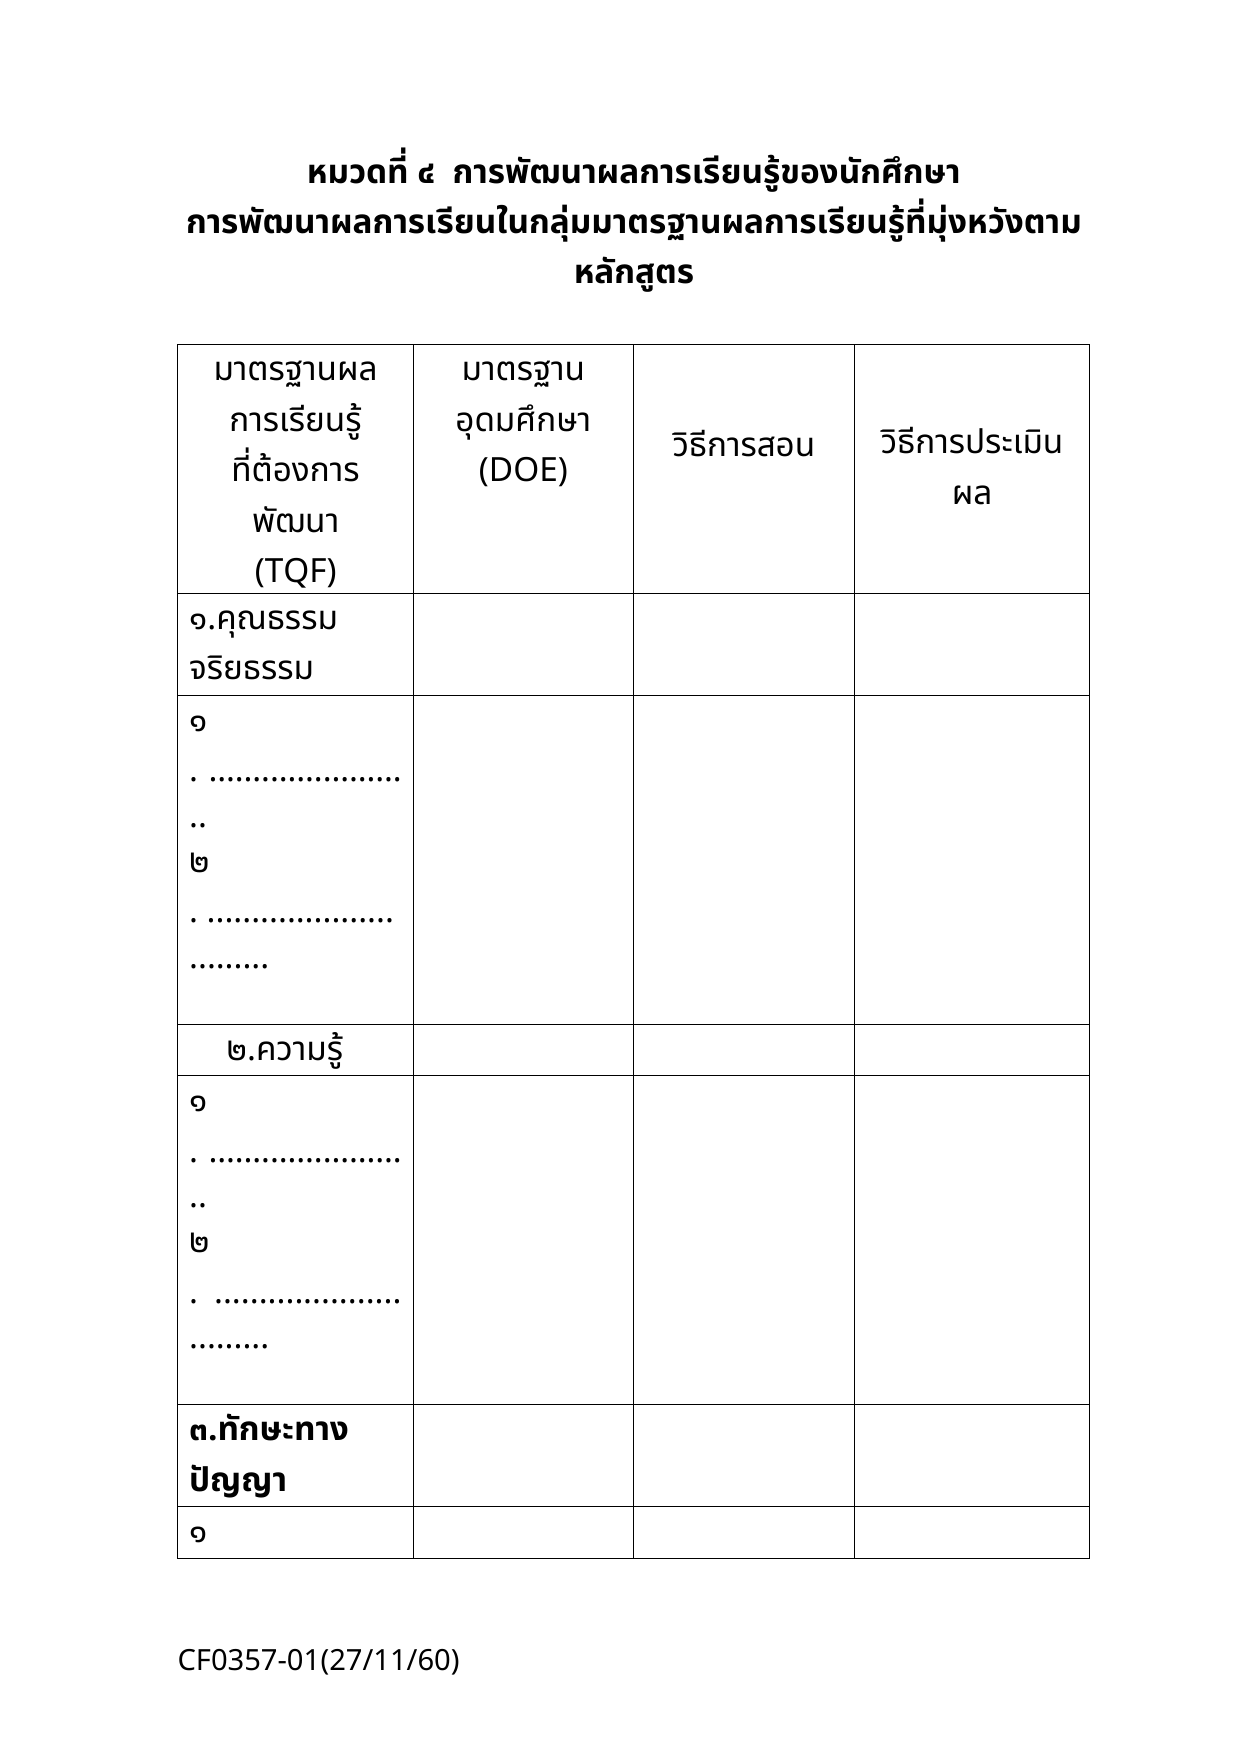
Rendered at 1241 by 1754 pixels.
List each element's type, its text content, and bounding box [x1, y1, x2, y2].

table_header มาตรฐานผลการเรียนรู้ ที่ต้องการพัฒนา (TQF) [178, 345, 413, 592]
table_cell ๑. .………………….. ๒. .............................. [178, 696, 413, 1023]
table_cell [634, 594, 854, 694]
table_cell [634, 1076, 854, 1404]
table_cell [414, 1076, 633, 1404]
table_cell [178, 1507, 413, 1558]
table_cell [855, 1076, 1089, 1404]
text การพัฒนาผลการเรียนในกลุ่มมาตรฐานผลการเรียนรู้ที่มุ่งหวังตามหลักสูตร [177, 198, 1090, 299]
table_cell [634, 1507, 854, 1558]
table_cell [178, 1076, 413, 1404]
table_cell ๓.ทักษะทางปัญญา [178, 1405, 413, 1506]
table_cell [855, 1507, 1089, 1558]
table_cell [855, 594, 1089, 694]
table_cell [414, 1507, 633, 1558]
table_cell ๒.ความรู้ [178, 1025, 413, 1075]
table_cell [634, 1405, 854, 1506]
table_cell [855, 1025, 1089, 1075]
table_cell [414, 1405, 633, 1506]
text หมวดที่ ๔ การพัฒนาผลการเรียนรู้ของนักศึกษา [177, 148, 1090, 198]
table_cell [414, 1025, 633, 1075]
table_cell [634, 696, 854, 1023]
table_cell [414, 696, 633, 1023]
table_header วิธีการประเมินผล [855, 345, 1089, 592]
table_cell [634, 1025, 854, 1075]
table_cell [855, 1405, 1089, 1506]
table_cell [414, 594, 633, 694]
table_header มาตรฐานอุดมศึกษา (DOE) [414, 345, 633, 592]
table_cell ๑.คุณธรรม จริยธรรม [178, 594, 413, 694]
table_header วิธีการสอน [634, 345, 854, 592]
table_cell [855, 696, 1089, 1023]
